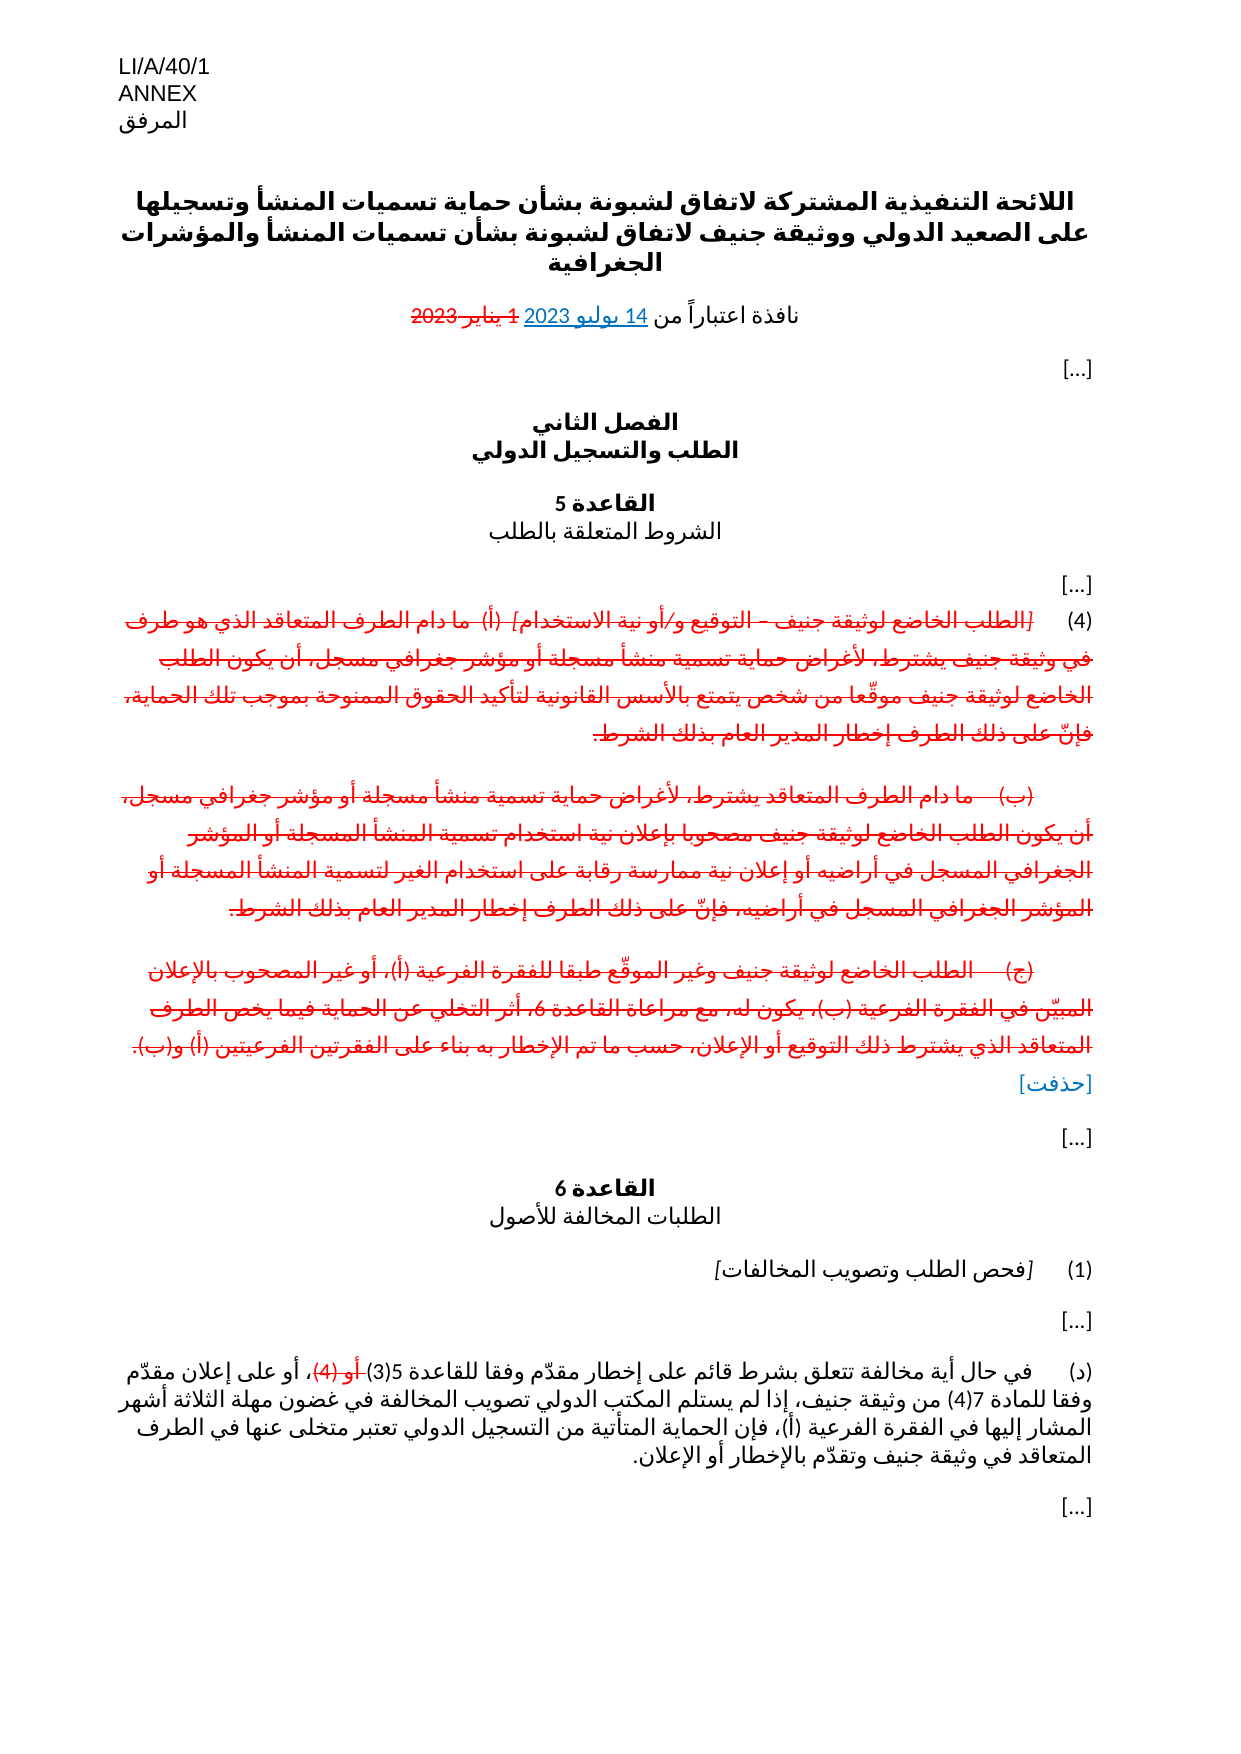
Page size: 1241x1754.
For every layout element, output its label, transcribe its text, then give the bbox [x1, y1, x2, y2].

text القاعدة 5 [118, 489, 1092, 517]
text (ب) ما دام الطرف المتعاقد يشترط، لأغراض حماية تسمية منشأ مسجلة أو مؤشر جغرافي مسجل، أن يكون الطلب الخاضع لوثيقة جنيف مصحوبا بإعلان نية استخدام تسمية المنشأ المسجلة أو المؤشر الجغرافي المسجل في أراضيه أو إعلان نية ممارسة رقابة على استخدام الغير لتسمية المنشأ المسجلة أو المؤشر الجغرافي المسجل في أراضيه، فإنّ على ذلك الطرف إخطار المدير العام بذلك الشرط. [118, 773, 1092, 923]
text [...] [118, 571, 1092, 598]
text نافذة اعتباراً من 14 يوليو 2023 1 يناير 2023 [118, 301, 1092, 329]
text [...] [118, 1492, 1092, 1520]
text [...] [118, 1306, 1092, 1334]
text (ج) الطلب الخاضع لوثيقة جنيف وغير الموقّع طبقا للفقرة الفرعية (أ)، أو غير المصحوب بالإعلان المبيّن في الفقرة الفرعية (ب)، يكون له، مع مراعاة القاعدة 6، أثر التخلي عن الحماية فيما يخص الطرف المتعاقد الذي يشترط ذلك التوقيع أو الإعلان، حسب ما تم الإخطار به بناء على الفقرتين الفرعيتين (أ) و(ب). [حذفت] [118, 948, 1092, 1098]
text (د) في حال أية مخالفة تتعلق بشرط قائم على إخطار مقدّم وفقا للقاعدة 5(3) أو (4)، أو على إعلان مقدّم وفقا للمادة 7(4) من وثيقة جنيف، إذا لم يستلم المكتب الدولي تصويب المخالفة في غضون مهلة الثلاثة أشهر المشار إليها في الفقرة الفرعية (أ)، فإن الحماية المتأتية من التسجيل الدولي تعتبر متخلى عنها في الطرف المتعاقد في وثيقة جنيف وتقدّم بالإخطار أو الإعلان. [118, 1357, 1092, 1469]
text (4) [الطلب الخاضع لوثيقة جنيف – التوقيع و/أو نية الاستخدام] (أ) ما دام الطرف المتعاقد الذي هو طرف في وثيقة جنيف يشترط، لأغراض حماية تسمية منشأ مسجلة أو مؤشر جغرافي مسجل، أن يكون الطلب الخاضع لوثيقة جنيف موقّعا من شخص يتمتع بالأسس القانونية لتأكيد الحقوق الممنوحة بموجب تلك الحماية، فإنّ على ذلك الطرف إخطار المدير العام بذلك الشرط. [118, 598, 1092, 748]
text الشروط المتعلقة بالطلب [118, 517, 1092, 546]
text [...] [118, 1123, 1092, 1152]
text […] [118, 354, 1092, 382]
text الطلبات المخالفة للأصول [118, 1202, 1092, 1231]
text الطلب والتسجيل الدولي [118, 436, 1092, 464]
text (1) [فحص الطلب وتصويب المخالفات] [118, 1256, 1092, 1283]
text اللائحة التنفيذية المشتركة لاتفاق لشبونة بشأن حماية تسميات المنشأ وتسجيلها على الصعيد الدولي ووثيقة جنيف لاتفاق لشبونة بشأن تسميات المنشأ والمؤشرات الجغرافية [118, 187, 1092, 278]
text الفصل الثاني [118, 408, 1092, 436]
text القاعدة 6 [118, 1174, 1092, 1202]
